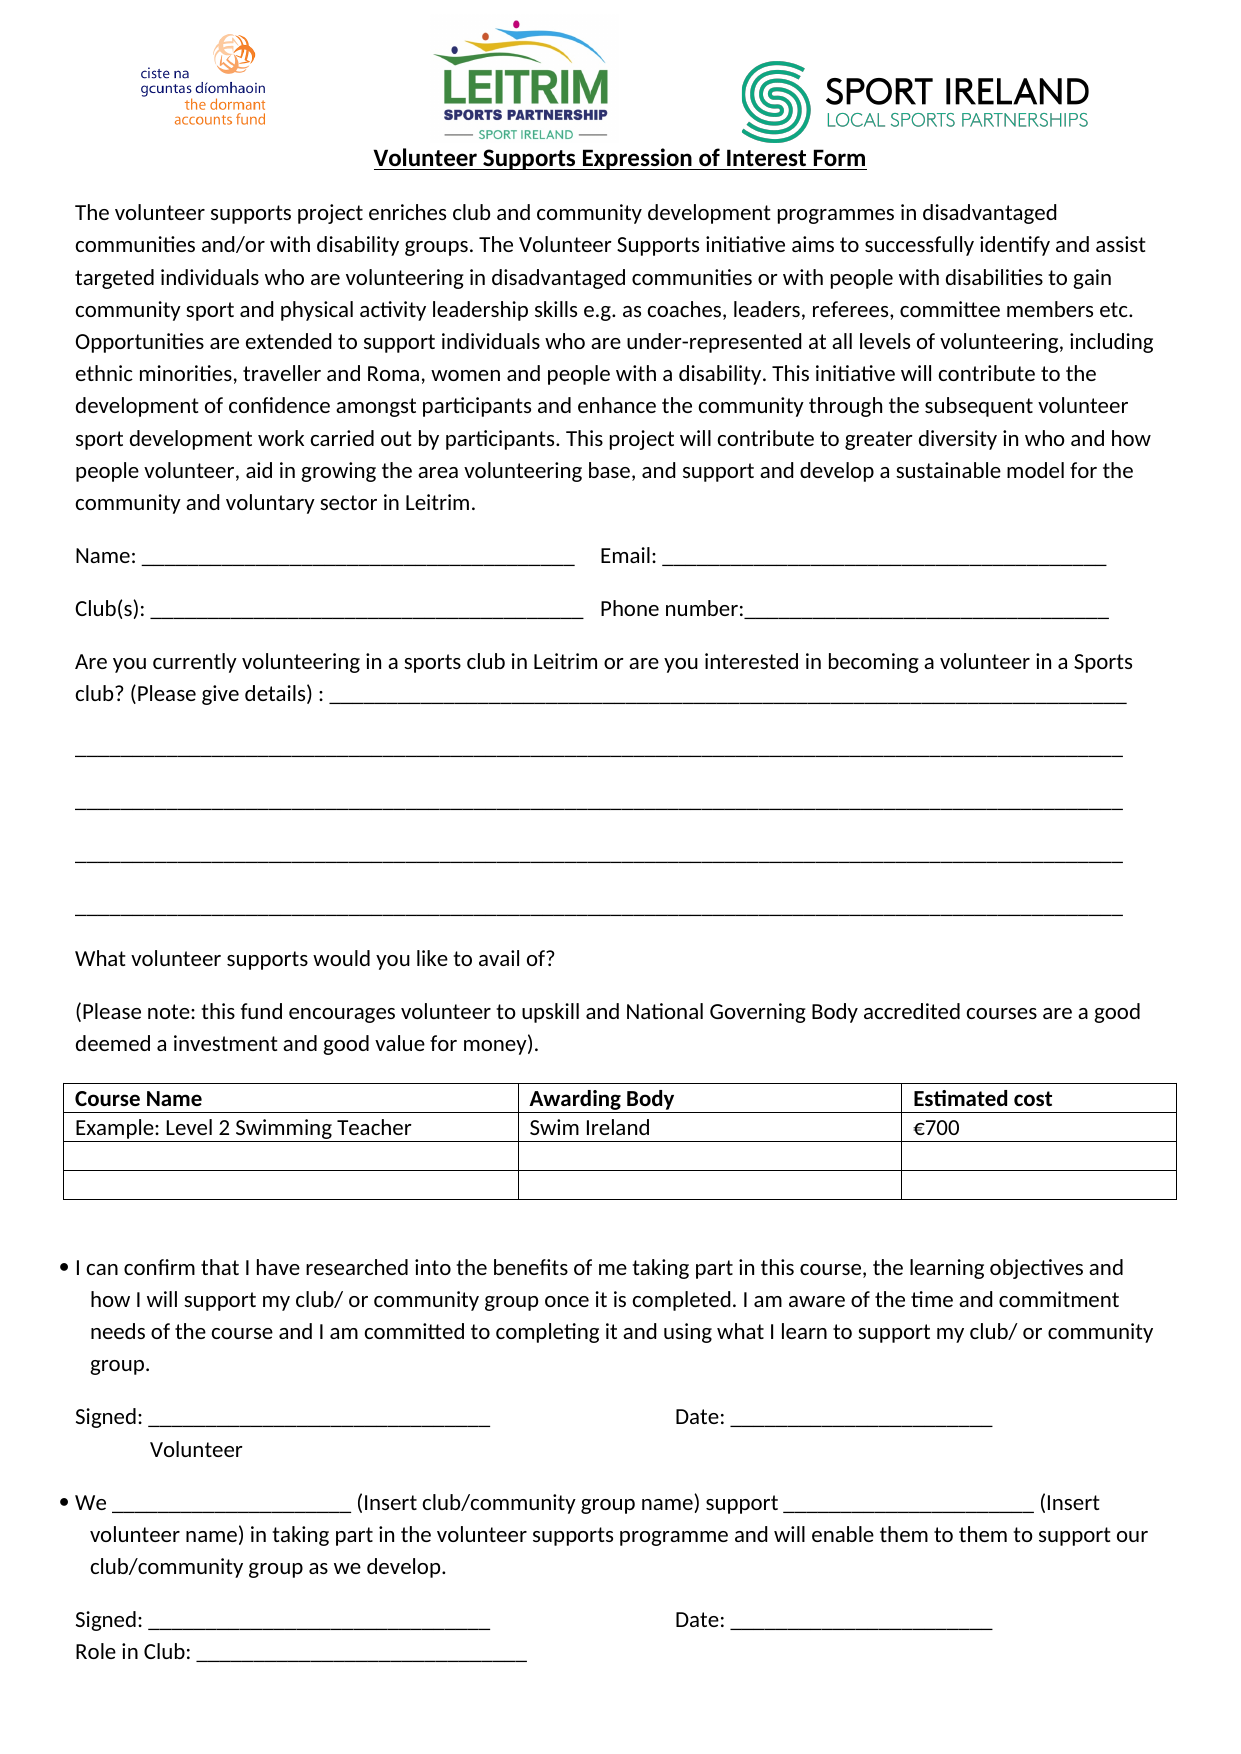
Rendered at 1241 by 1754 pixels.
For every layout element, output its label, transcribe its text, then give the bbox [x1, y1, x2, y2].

text The volunteer supports project enriches club and community development programmes in disadvantaged [75, 198, 1165, 226]
table_cell [519, 1142, 901, 1170]
table_cell €700 [902, 1113, 1176, 1141]
table_cell Swim Ireland [519, 1113, 901, 1141]
table_cell [519, 1171, 901, 1199]
table_cell [902, 1142, 1176, 1170]
table_cell [64, 1142, 518, 1170]
text Club(s): ______________________________________ Phone number:________________________________ [75, 594, 1165, 622]
table_cell Example: Level 2 Swimming Teacher [64, 1113, 518, 1141]
text Volunteer Supports Expression of Interest Form [75, 142, 1165, 173]
picture [140, 34, 266, 143]
text ____________________________________________________________________________________________ [75, 891, 1165, 919]
text ____________________________________________________________________________________________ [75, 785, 1165, 813]
text Signed: ______________________________ Date: _______________________ [75, 1605, 1165, 1633]
picture [741, 61, 1089, 143]
text ____________________________________________________________________________________________ [75, 838, 1165, 866]
text communities and/or with disability groups. The Volunteer Supports initiative aims to successfully identify and assist targeted individuals who are volunteering in disadvantaged communities or with people with disabilities to gain community sport and physical activity leadership skills e.g. as coaches, leaders, referees, committee members etc. [75, 231, 1165, 323]
text What volunteer supports would you like to avail of? [75, 944, 1165, 972]
list I can confirm that I have researched into the benefits of me taking part in this course, the learning objectives and how I will support my club/ or community group once it is completed. I am aware of the time and commitment needs of the course and I am committed to completing it and using what I learn to support my club/ or community group. [60, 1253, 1165, 1377]
table_header Estimated cost [902, 1084, 1176, 1112]
text ____________________________________________________________________________________________ [75, 732, 1165, 760]
list We _____________________ (Insert club/community group name) support ______________________ (Insert volunteer name) in taking part in the volunteer supports programme and will enable them to them to support our club/community group as we develop. [60, 1488, 1165, 1580]
text Role in Club: _____________________________ [75, 1637, 1165, 1665]
picture [430, 14, 620, 143]
table_header Awarding Body [519, 1084, 901, 1112]
table_header Course Name [64, 1084, 518, 1112]
text Name: ______________________________________ Email: _______________________________________ [75, 541, 1165, 569]
text Signed: ______________________________ Date: _______________________ [75, 1402, 1165, 1431]
text (Please note: this fund encourages volunteer to upskill and National Governing Body accredited courses are a good deemed a investment and good value for money). [75, 997, 1165, 1058]
text Volunteer [75, 1435, 1165, 1463]
text Are you currently volunteering in a sports club in Leitrim or are you interested in becoming a volunteer in a Sports club? (Please give details) : ______________________________________________________________________ [75, 647, 1165, 707]
table_cell [64, 1171, 518, 1199]
text Opportunities are extended to support individuals who are under-represented at all levels of volunteering, including ethnic minorities, traveller and Roma, women and people with a disability. This initiative will contribute to the development of confidence amongst participants and enhance the community through the subsequent volunteer sport development work carried out by participants. This project will contribute to greater diversity in who and how people volunteer, aid in growing the area volunteering base, and support and develop a sustainable model for the community and voluntary sector in Leitrim. [75, 327, 1165, 516]
table_cell [902, 1171, 1176, 1199]
